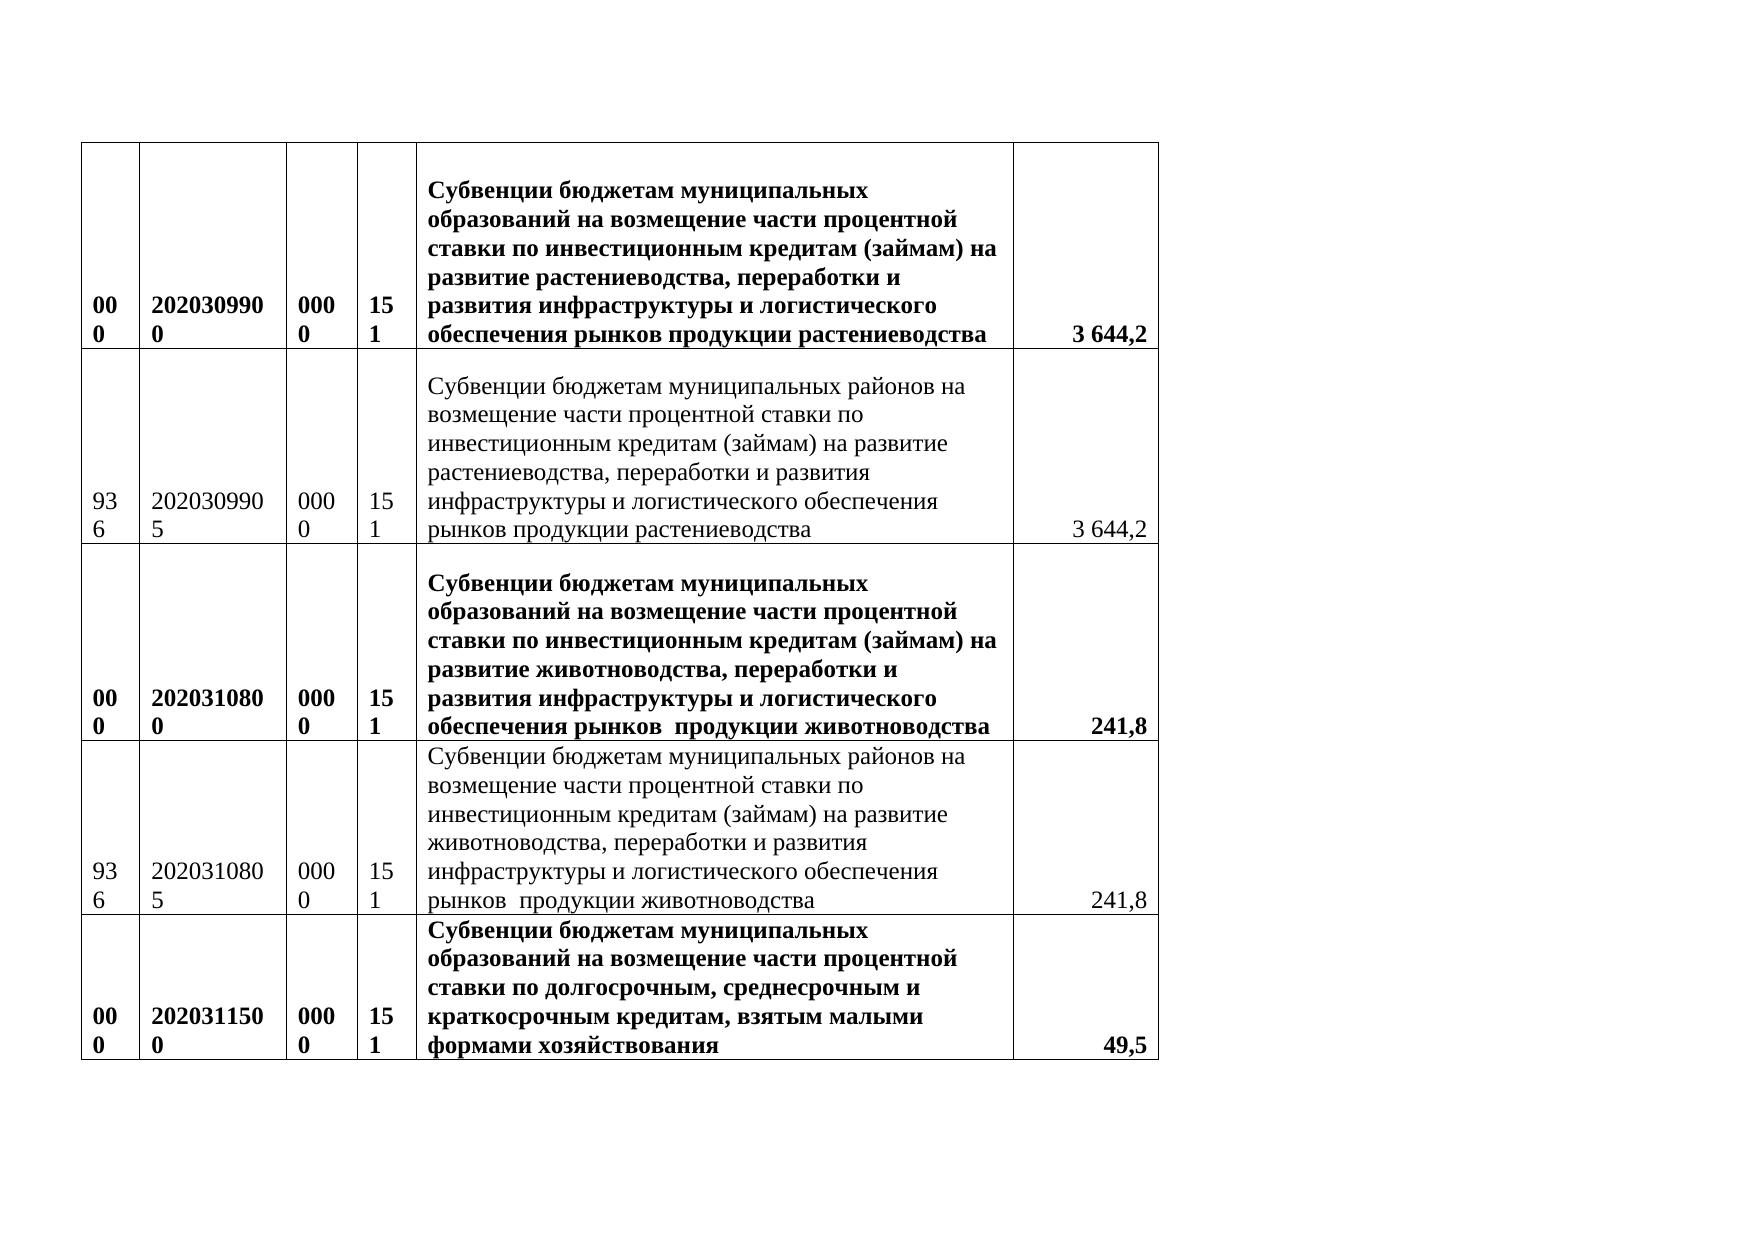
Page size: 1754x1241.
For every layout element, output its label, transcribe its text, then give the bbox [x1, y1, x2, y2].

table_cell 151 [358, 143, 416, 348]
table_cell Субвенции бюджетам муниципальных районов на возмещение части процентной ставки по инвестиционным кредитам (займам) на развитие животноводства, переработки и развития инфраструктуры и логистического обеспечения рынков продукции животноводства [417, 741, 1013, 914]
table_cell 151 [358, 349, 416, 543]
table_cell 0000 [287, 349, 357, 543]
table_cell 241,8 [1014, 544, 1158, 740]
table_cell 241,8 [1014, 741, 1158, 914]
table_cell 151 [358, 741, 416, 914]
table_cell 0000 [287, 143, 357, 348]
table_cell 2020309900 [140, 143, 286, 348]
table_cell 3 644,2 [1014, 349, 1158, 543]
table_cell 000 [82, 544, 139, 740]
table_cell 000 [82, 143, 139, 348]
table_cell 000 [82, 915, 139, 1058]
table_cell 936 [82, 349, 139, 543]
table_cell 936 [82, 741, 139, 914]
table_cell 151 [358, 544, 416, 740]
table_cell 151 [358, 915, 416, 1058]
table_cell 2020310800 [140, 544, 286, 740]
table_cell 2020311500 [140, 915, 286, 1058]
table_cell 0000 [287, 544, 357, 740]
table_cell Субвенции бюджетам муниципальных образований на возмещение части процентной ставки по инвестиционным кредитам (займам) на развитие растениеводства, переработки и развития инфраструктуры и логистического обеспечения рынков продукции растениеводства [417, 143, 1013, 348]
table_cell 2020310805 [140, 741, 286, 914]
table_cell 0000 [287, 741, 357, 914]
table_cell Субвенции бюджетам муниципальных районов на возмещение части процентной ставки по инвестиционным кредитам (займам) на развитие растениеводства, переработки и развития инфраструктуры и логистического обеспечения рынков продукции растениеводства [417, 349, 1013, 543]
table_cell 3 644,2 [1014, 143, 1158, 348]
table_cell 49,5 [1014, 915, 1158, 1058]
table_cell 2020309905 [140, 349, 286, 543]
table_cell Субвенции бюджетам муниципальных образований на возмещение части процентной ставки по инвестиционным кредитам (займам) на развитие животноводства, переработки и развития инфраструктуры и логистического обеспечения рынков продукции животноводства [417, 544, 1013, 740]
table_cell Субвенции бюджетам муниципальных образований на возмещение части процентной ставки по долгосрочным, среднесрочным и краткосрочным кредитам, взятым малыми формами хозяйствования [417, 915, 1013, 1058]
table_cell 0000 [287, 915, 357, 1058]
